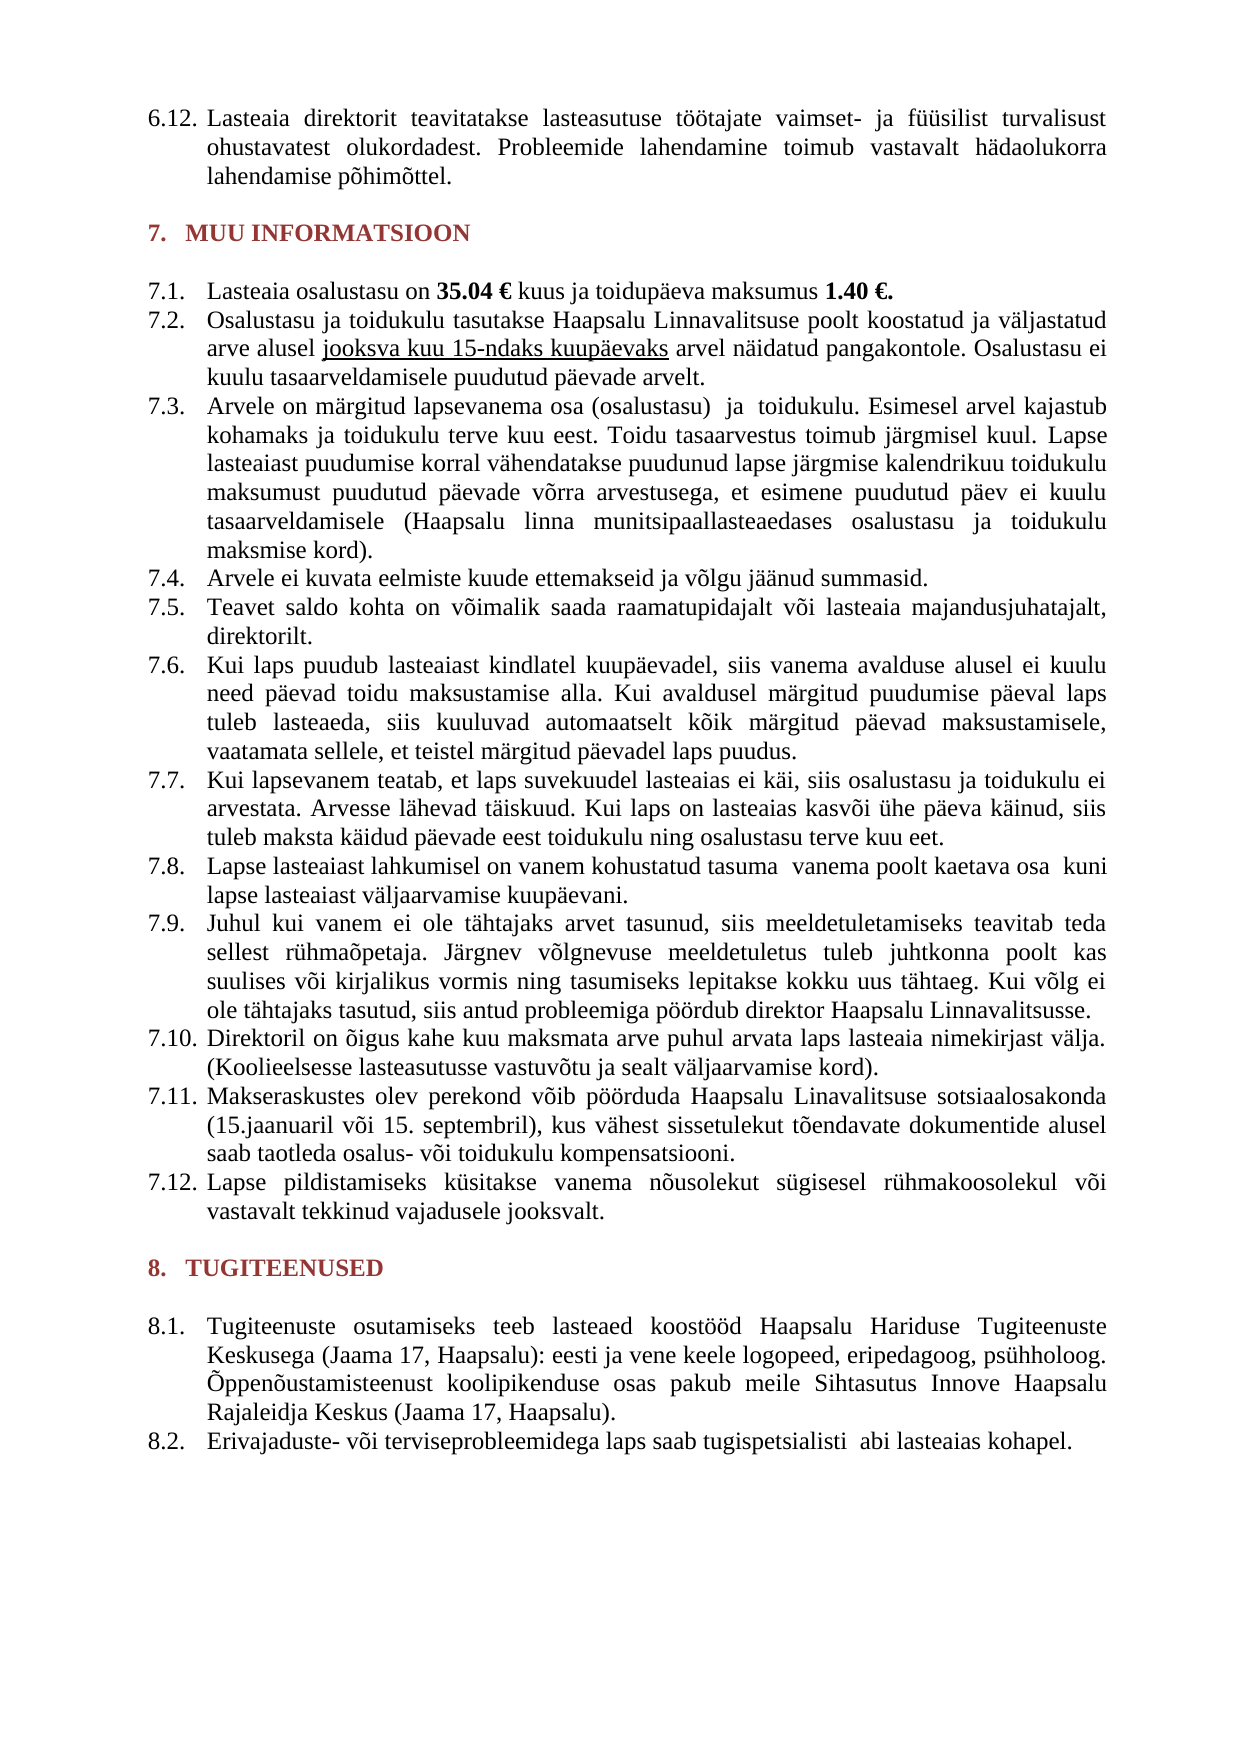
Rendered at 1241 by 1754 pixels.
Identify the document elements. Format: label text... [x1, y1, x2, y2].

list Arvele ei kuvata eelmiste kuude ettemakseid ja võlgu jäänud summasid. [148, 563, 1107, 592]
list MUU INFORMATSIOON [148, 218, 1107, 247]
list Kui laps puudub lasteaiast kindlatel kuupäevadel, siis vanema avalduse alusel ei kuulu need päevad toidu maksustamise alla. Kui avaldusel märgitud puudumise päeval laps tuleb lasteaeda, siis kuuluvad automaatselt kõik märgitud päevad maksustamisele, vaatamata sellele, et teistel märgitud päevadel laps puudus. [148, 650, 1107, 765]
list Teavet saldo kohta on võimalik saada raamatupidajalt või lasteaia majandusjuhatajalt, direktorilt. [148, 592, 1107, 650]
list Direktoril on õigus kahe kuu maksmata arve puhul arvata laps lasteaia nimekirjast välja. (Koolieelsesse lasteasutusse vastuvõtu ja sealt väljaarvamise kord). [148, 1023, 1107, 1081]
list Lasteaia direktorit teavitatakse lasteasutuse töötajate vaimset- ja füüsilist turvalisust ohustavatest olukordadest. Probleemide lahendamine toimub vastavalt hädaolukorra lahendamise põhimõttel. [148, 103, 1107, 190]
list TUGITEENUSED [148, 1253, 1107, 1282]
list Lasteaia osalustasu on 35.04 € kuus ja toidupäeva maksumus 1.40 €. [148, 276, 1107, 305]
list Erivajaduste- või terviseprobleemidega laps saab tugispetsialisti abi lasteaias kohapel. [148, 1426, 1107, 1455]
list Juhul kui vanem ei ole tähtajaks arvet tasunud, siis meeldetuletamiseks teavitab teda sellest rühmaõpetaja. Järgnev võlgnevuse meeldetuletus tuleb juhtkonna poolt kas suulises või kirjalikus vormis ning tasumiseks lepitakse kokku uus tähtaeg. Kui võlg ei ole tähtajaks tasutud, siis antud probleemiga pöördub direktor Haapsalu Linnavalitsusse. [148, 908, 1107, 1023]
list Makseraskustes olev perekond võib pöörduda Haapsalu Linavalitsuse sotsiaalosakonda (15.jaanuaril või 15. septembril), kus vähest sissetulekut tõendavate dokumentide alusel saab taotleda osalus- või toidukulu kompensatsiooni. [148, 1081, 1107, 1167]
list Tugiteenuste osutamiseks teeb lasteaed koostööd Haapsalu Hariduse Tugiteenuste Keskusega (Jaama 17, Haapsalu): eesti ja vene keele logopeed, eripedagoog, psühholoog. Õppenõustamisteenust koolipikenduse osas pakub meile Sihtasutus Innove Haapsalu Rajaleidja Keskus (Jaama 17, Haapsalu). [148, 1311, 1107, 1426]
list Lapse pildistamiseks küsitakse vanema nõusolekut sügisesel rühmakoosolekul või vastavalt tekkinud vajadusele jooksvalt. [148, 1167, 1107, 1225]
list Osalustasu ja toidukulu tasutakse Haapsalu Linnavalitsuse poolt koostatud ja väljastatud arve alusel jooksva kuu 15-ndaks kuupäevaks arvel näidatud pangakontole. Osalustasu ei kuulu tasaarveldamisele puudutud päevade arvelt. [148, 305, 1107, 391]
list Arvele on märgitud lapsevanema osa (osalustasu) ja toidukulu. Esimesel arvel kajastub kohamaks ja toidukulu terve kuu eest. Toidu tasaarvestus toimub järgmisel kuul. Lapse lasteaiast puudumise korral vähendatakse puudunud lapse järgmise kalendrikuu toidukulu maksumust puudutud päevade võrra arvestusega, et esimene puudutud päev ei kuulu tasaarveldamisele (Haapsalu linna munitsipaallasteaedases osalustasu ja toidukulu maksmise kord). [148, 391, 1107, 563]
list Lapse lasteaiast lahkumisel on vanem kohustatud tasuma vanema poolt kaetava osa kuni lapse lasteaiast väljaarvamise kuupäevani. [148, 851, 1107, 908]
list Kui lapsevanem teatab, et laps suvekuudel lasteaias ei käi, siis osalustasu ja toidukulu ei arvestata. Arvesse lähevad täiskuud. Kui laps on lasteaias kasvõi ühe päeva käinud, siis tuleb maksta käidud päevade eest toidukulu ning osalustasu terve kuu eet. [148, 765, 1107, 851]
